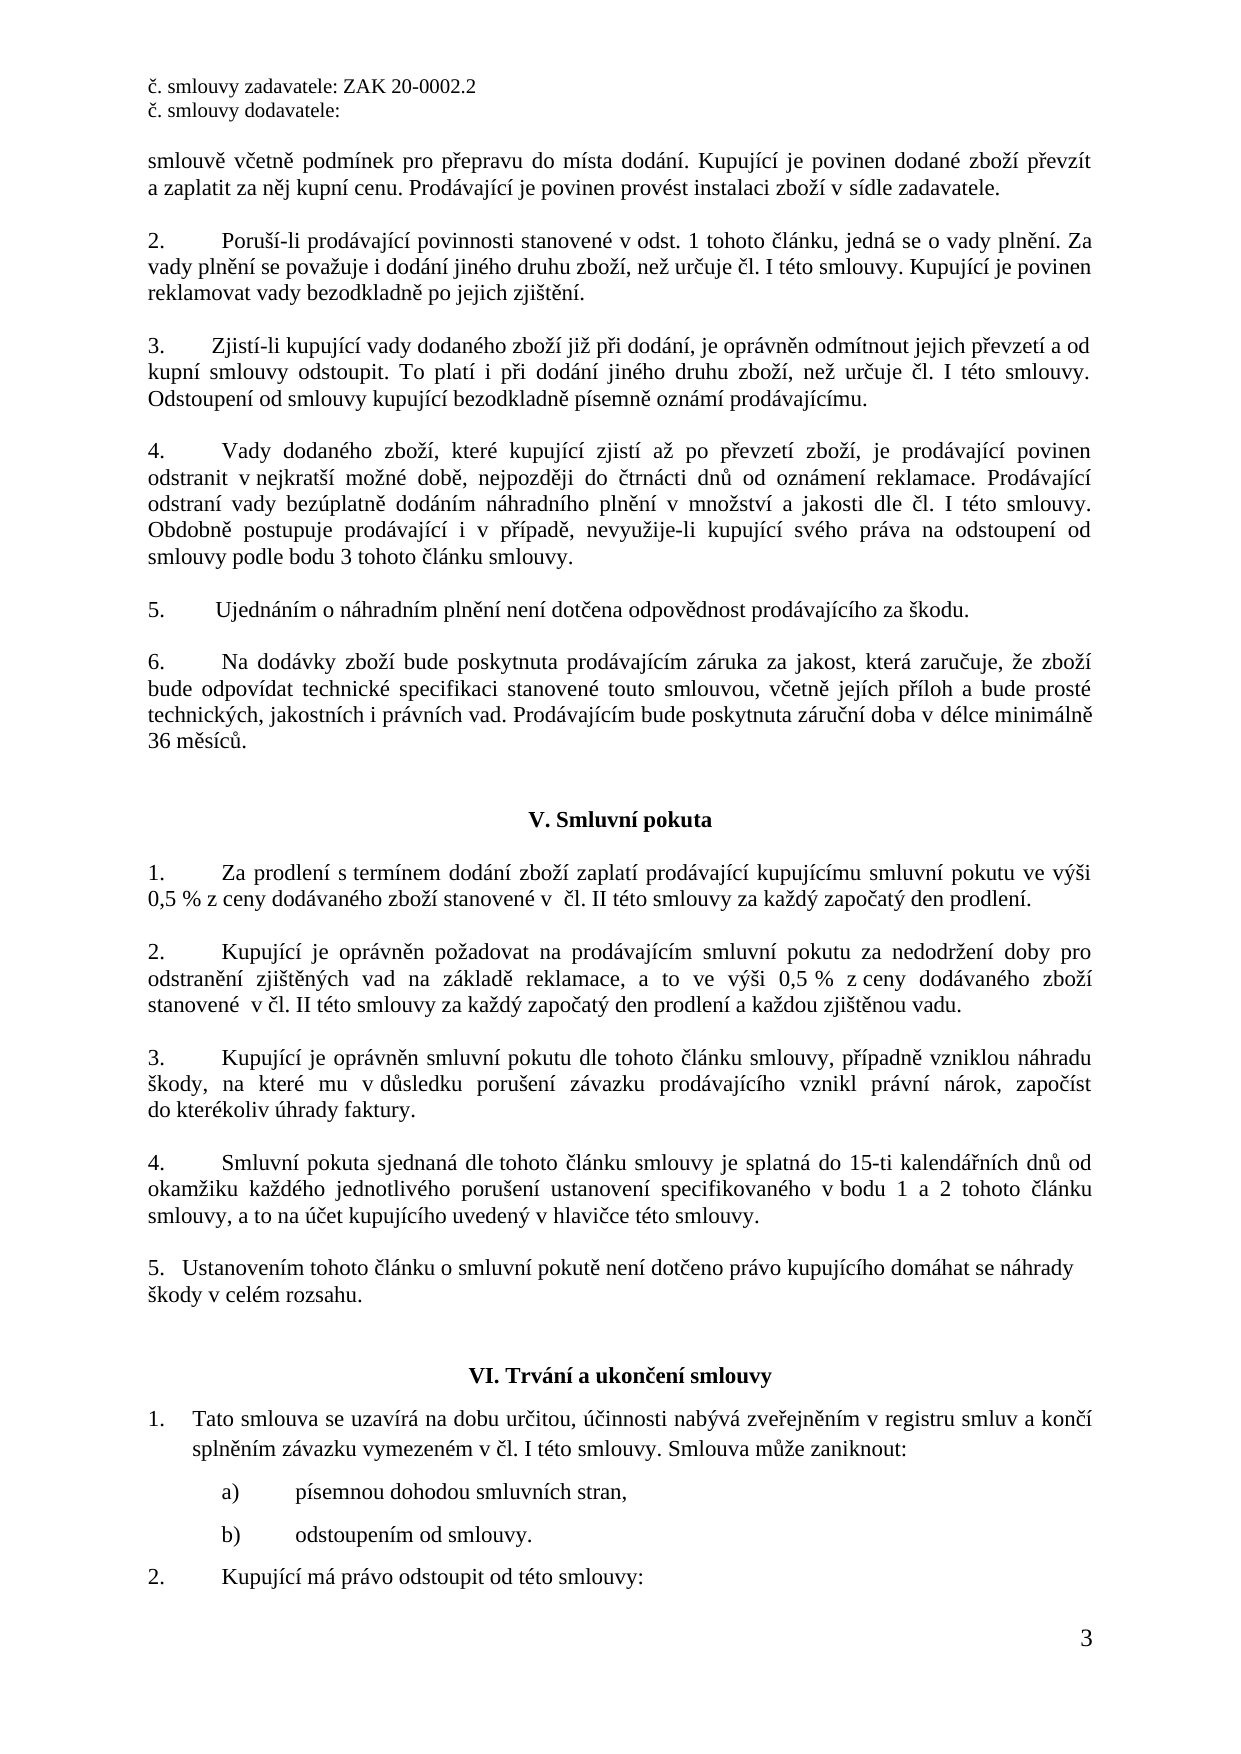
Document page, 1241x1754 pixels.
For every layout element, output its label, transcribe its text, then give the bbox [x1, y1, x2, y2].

text 6. Na dodávky zboží bude poskytnuta prodávajícím záruka za jakost, která zaručuje, že zboží bude odpovídat technické specifikaci stanovené touto smlouvou, včetně jejích příloh a bude prosté technických, jakostních i právních vad. Prodávajícím bude poskytnuta záruční doba v délce minimálně 36 měsíců. [148, 648, 1093, 754]
list písemnou dohodou smluvních stran, [148, 1478, 1093, 1504]
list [148, 148, 1093, 200]
text 4. Smluvní pokuta sjednaná dle tohoto článku smlouvy je splatná do 15-ti kalendářních dnů od okamžiku každého jednotlivého porušení ustanovení specifikovaného v bodu 1 a 2 tohoto článku smlouvy, a to na účet kupujícího uvedený v hlavičce této smlouvy. [148, 1149, 1093, 1228]
list odstoupením od smlouvy. [148, 1521, 1093, 1547]
text 4. Vady dodaného zboží, které kupující zjistí až po převzetí zboží, je prodávající povinen odstranit v nejkratší možné době, nejpozději do čtrnácti dnů od oznámení reklamace. Prodávající odstraní vady bezúplatně dodáním náhradního plnění v množství a jakosti dle čl. I této smlouvy. Obdobně postupuje prodávající i v případě, nevyužije-li kupující svého práva na odstoupení od smlouvy podle bodu 3 tohoto článku smlouvy. [148, 437, 1093, 569]
text V. Smluvní pokuta [148, 806, 1093, 833]
list Kupující má právo odstoupit od této smlouvy: [148, 1563, 1093, 1590]
text 5. Ujednáním o náhradním plnění není dotčena odpovědnost prodávajícího za škodu. [148, 596, 1093, 622]
text VI. Trvání a ukončení smlouvy [148, 1362, 1093, 1389]
text 5. Ustanovením tohoto článku o smluvní pokutě není dotčeno právo kupujícího domáhat se náhrady škody v celém rozsahu. [148, 1254, 1093, 1307]
list Kupující je oprávněn požadovat na prodávajícím smluvní pokutu za nedodržení doby pro odstranění zjištěných vad na základě reklamace, a to ve výši 0,5 % z ceny dodávaného zboží stanovené v čl. II této smlouvy za každý započatý den prodlení a každou zjištěnou vadu. [148, 938, 1093, 1017]
list Za prodlení s termínem dodání zboží zaplatí prodávající kupujícímu smluvní pokutu ve výši 0,5 % z ceny dodávaného zboží stanovené v čl. II této smlouvy za každý započatý den prodlení. [148, 859, 1093, 912]
list Kupující je oprávněn smluvní pokutu dle tohoto článku smlouvy, případně vzniklou náhradu škody, na které mu v důsledku porušení závazku prodávajícího vznikl právní nárok, započíst do kterékoliv úhrady faktury. [148, 1044, 1093, 1123]
list Tato smlouva se uzavírá na dobu určitou, účinnosti nabývá zveřejněním v registru smluv a končí splněním závazku vymezeném v čl. I této smlouvy. Smlouva může zaniknout: [148, 1405, 1093, 1462]
text 3. Zjistí-li kupující vady dodaného zboží již při dodání, je oprávněn odmítnout jejich převzetí a od kupní smlouvy odstoupit. To platí i při dodání jiného druhu zboží, než určuje čl. I této smlouvy. Odstoupení od smlouvy kupující bezodkladně písemně oznámí prodávajícímu. [148, 332, 1093, 411]
text 2. Poruší-li prodávající povinnosti stanovené v odst. 1 tohoto článku, jedná se o vady plnění. Za vady plnění se považuje i dodání jiného druhu zboží, než určuje čl. I této smlouvy. Kupující je povinen reklamovat vady bezodkladně po jejich zjištění. [148, 227, 1093, 306]
